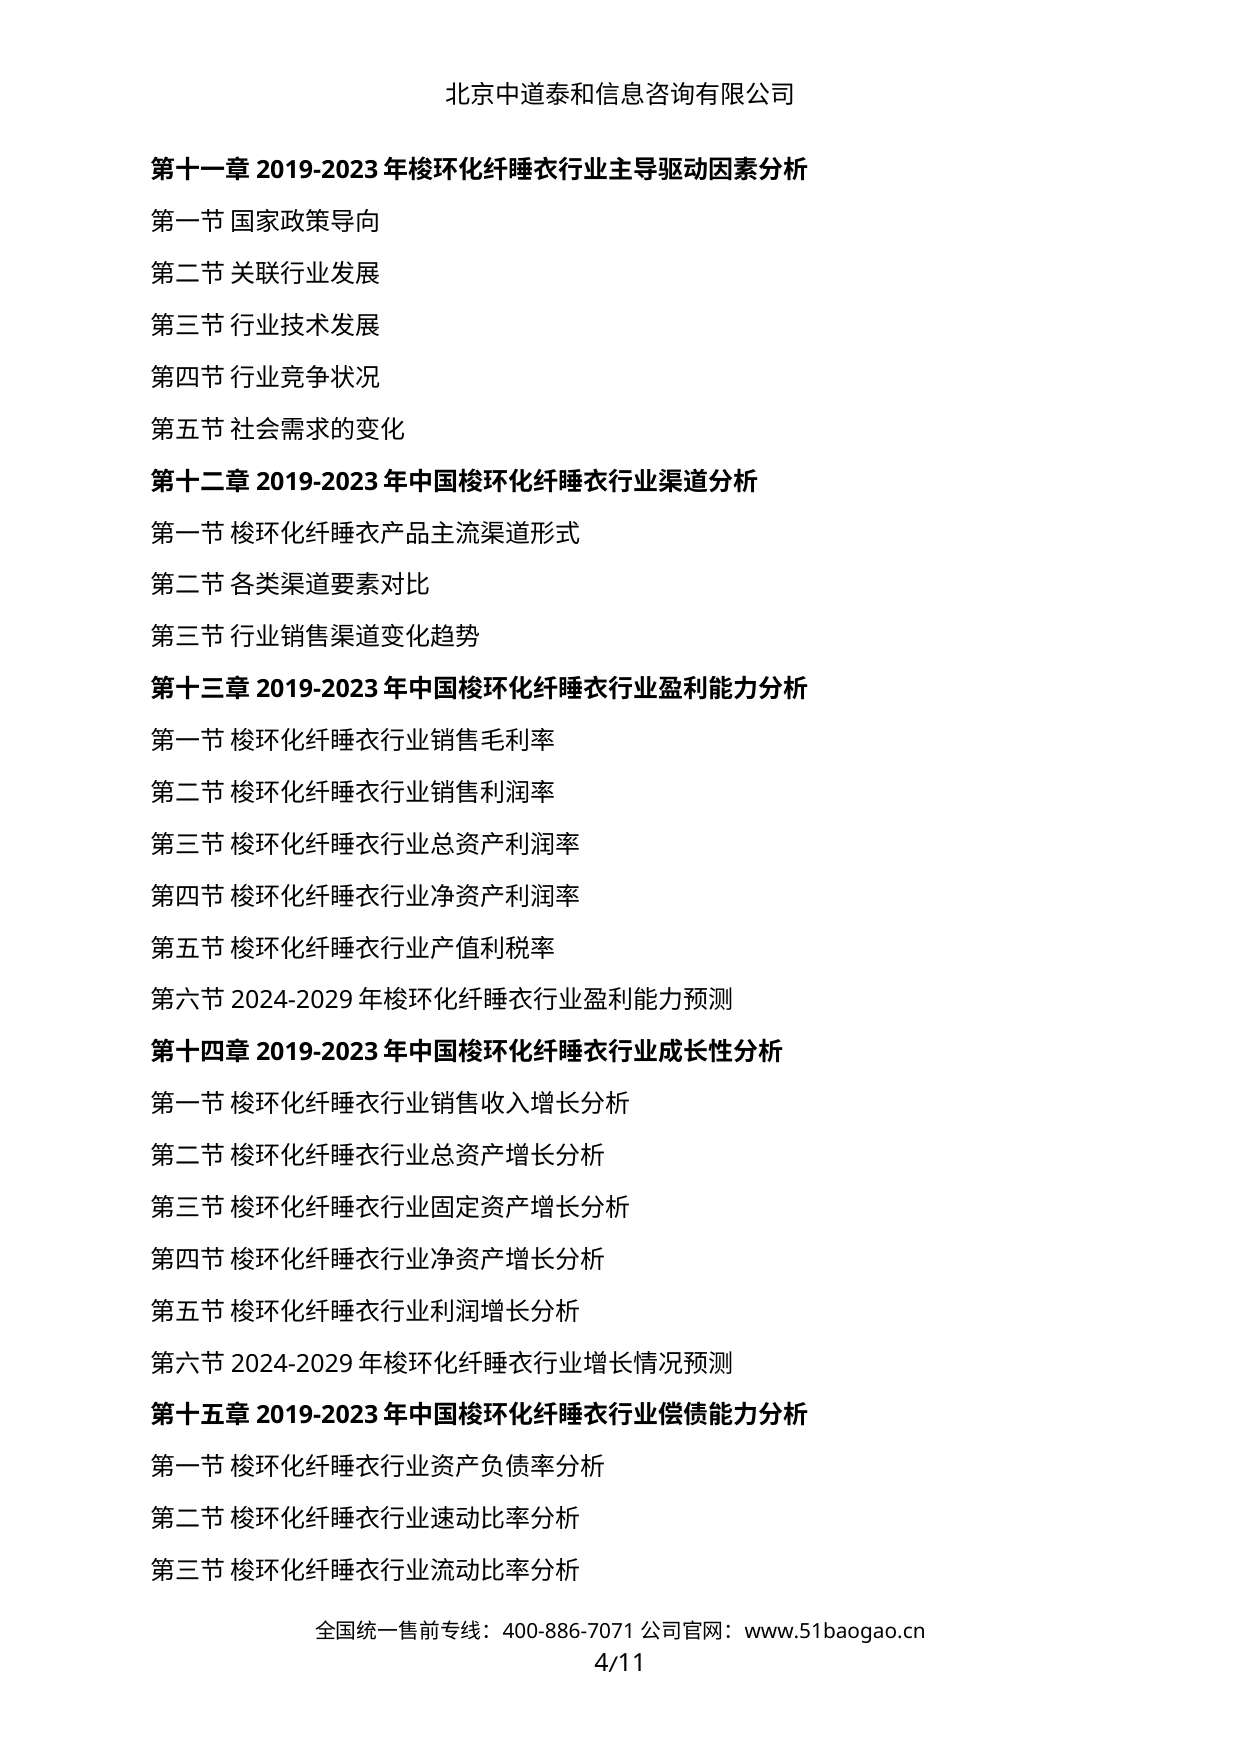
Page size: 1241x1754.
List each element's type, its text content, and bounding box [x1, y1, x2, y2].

text 第五节 社会需求的变化 [150, 409, 1090, 446]
text 第三节 行业技术发展 [150, 306, 1090, 342]
text 第一节 梭环化纤睡衣行业销售毛利率 [150, 721, 1090, 757]
text 第四节 行业竞争状况 [150, 357, 1090, 394]
text 第一节 国家政策导向 [150, 202, 1090, 238]
text 第二节 各类渠道要素对比 [150, 565, 1090, 601]
text 第一节 梭环化纤睡衣产品主流渠道形式 [150, 513, 1090, 549]
text 第十二章 2019-2023年中国梭环化纤睡衣行业渠道分析 [150, 461, 1090, 497]
text 第五节 梭环化纤睡衣行业利润增长分析 [150, 1291, 1090, 1327]
text 第三节 梭环化纤睡衣行业流动比率分析 [150, 1551, 1090, 1587]
text 第三节 梭环化纤睡衣行业总资产利润率 [150, 824, 1090, 861]
text 第五节 梭环化纤睡衣行业产值利税率 [150, 928, 1090, 964]
text 第二节 梭环化纤睡衣行业销售利润率 [150, 772, 1090, 809]
text 第四节 梭环化纤睡衣行业净资产增长分析 [150, 1239, 1090, 1276]
text 第十四章 2019-2023年中国梭环化纤睡衣行业成长性分析 [150, 1032, 1090, 1068]
text 第二节 关联行业发展 [150, 254, 1090, 290]
text 第十一章 2019-2023年梭环化纤睡衣行业主导驱动因素分析 [150, 150, 1090, 186]
text 第二节 梭环化纤睡衣行业总资产增长分析 [150, 1136, 1090, 1172]
text 第六节 2024-2029年梭环化纤睡衣行业盈利能力预测 [150, 980, 1090, 1016]
text 第二节 梭环化纤睡衣行业速动比率分析 [150, 1499, 1090, 1535]
text 第四节 梭环化纤睡衣行业净资产利润率 [150, 876, 1090, 912]
text 第三节 行业销售渠道变化趋势 [150, 617, 1090, 653]
text 第一节 梭环化纤睡衣行业销售收入增长分析 [150, 1084, 1090, 1120]
text 第十三章 2019-2023年中国梭环化纤睡衣行业盈利能力分析 [150, 669, 1090, 705]
text 第十五章 2019-2023年中国梭环化纤睡衣行业偿债能力分析 [150, 1395, 1090, 1431]
text 第一节 梭环化纤睡衣行业资产负债率分析 [150, 1447, 1090, 1483]
text 第六节 2024-2029年梭环化纤睡衣行业增长情况预测 [150, 1343, 1090, 1379]
text 第三节 梭环化纤睡衣行业固定资产增长分析 [150, 1187, 1090, 1224]
